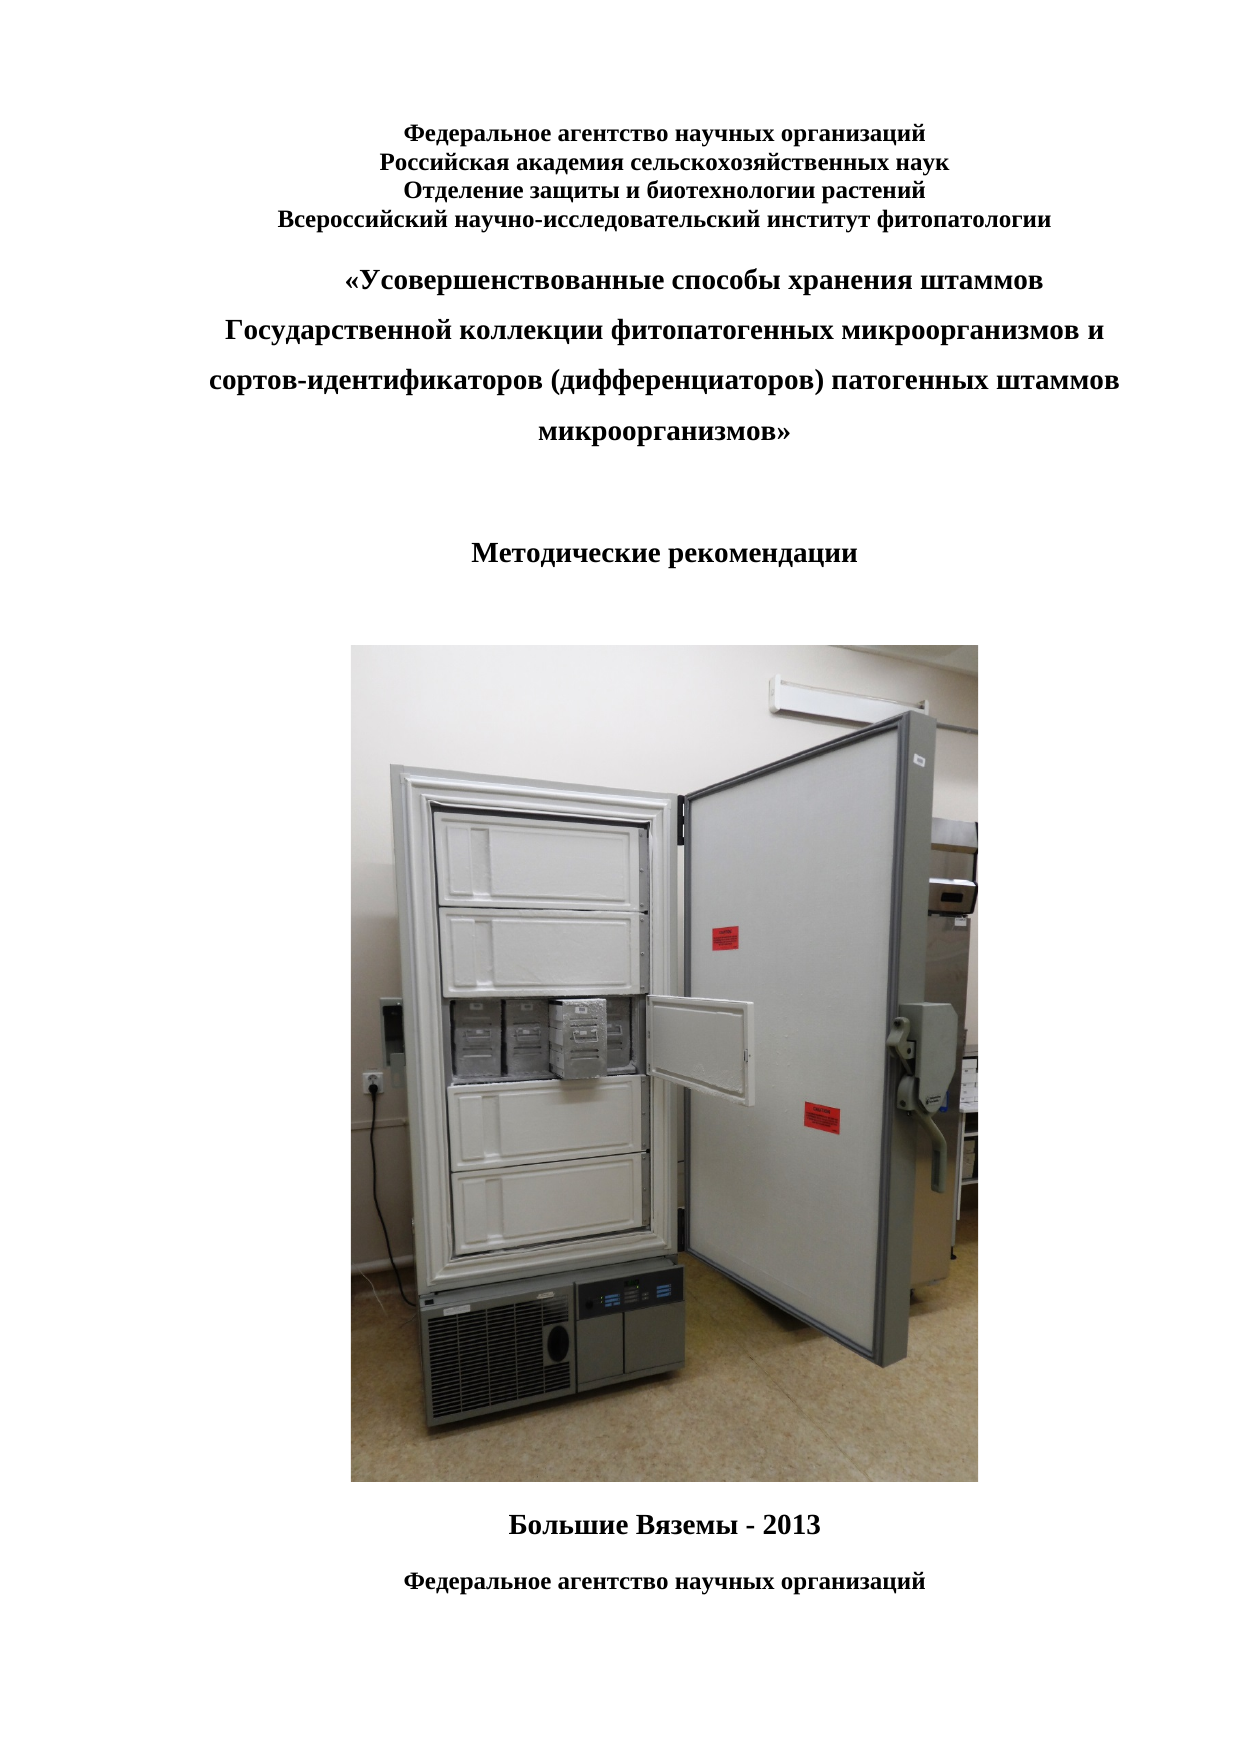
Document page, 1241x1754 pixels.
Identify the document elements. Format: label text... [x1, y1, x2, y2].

picture [350, 645, 979, 1482]
text Большие Вяземы - 2013 [177, 1507, 1152, 1541]
text Федеральное агентство научных организаций [177, 118, 1152, 147]
text Отделение защиты и биотехнологии растений [177, 176, 1152, 204]
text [177, 1566, 1152, 1595]
text Методические рекомендации [177, 535, 1152, 568]
text Российская академия сельскохозяйственных наук [177, 147, 1152, 176]
text Всероссийский научно-исследовательский институт фитопатологии [177, 204, 1152, 233]
text «Усовершенствованные способы хранения штаммов Государственной коллекции фитопатогенных микроорганизмов и сортов-идентификаторов (дифференциаторов) патогенных штаммов микроорганизмов» [177, 262, 1152, 446]
